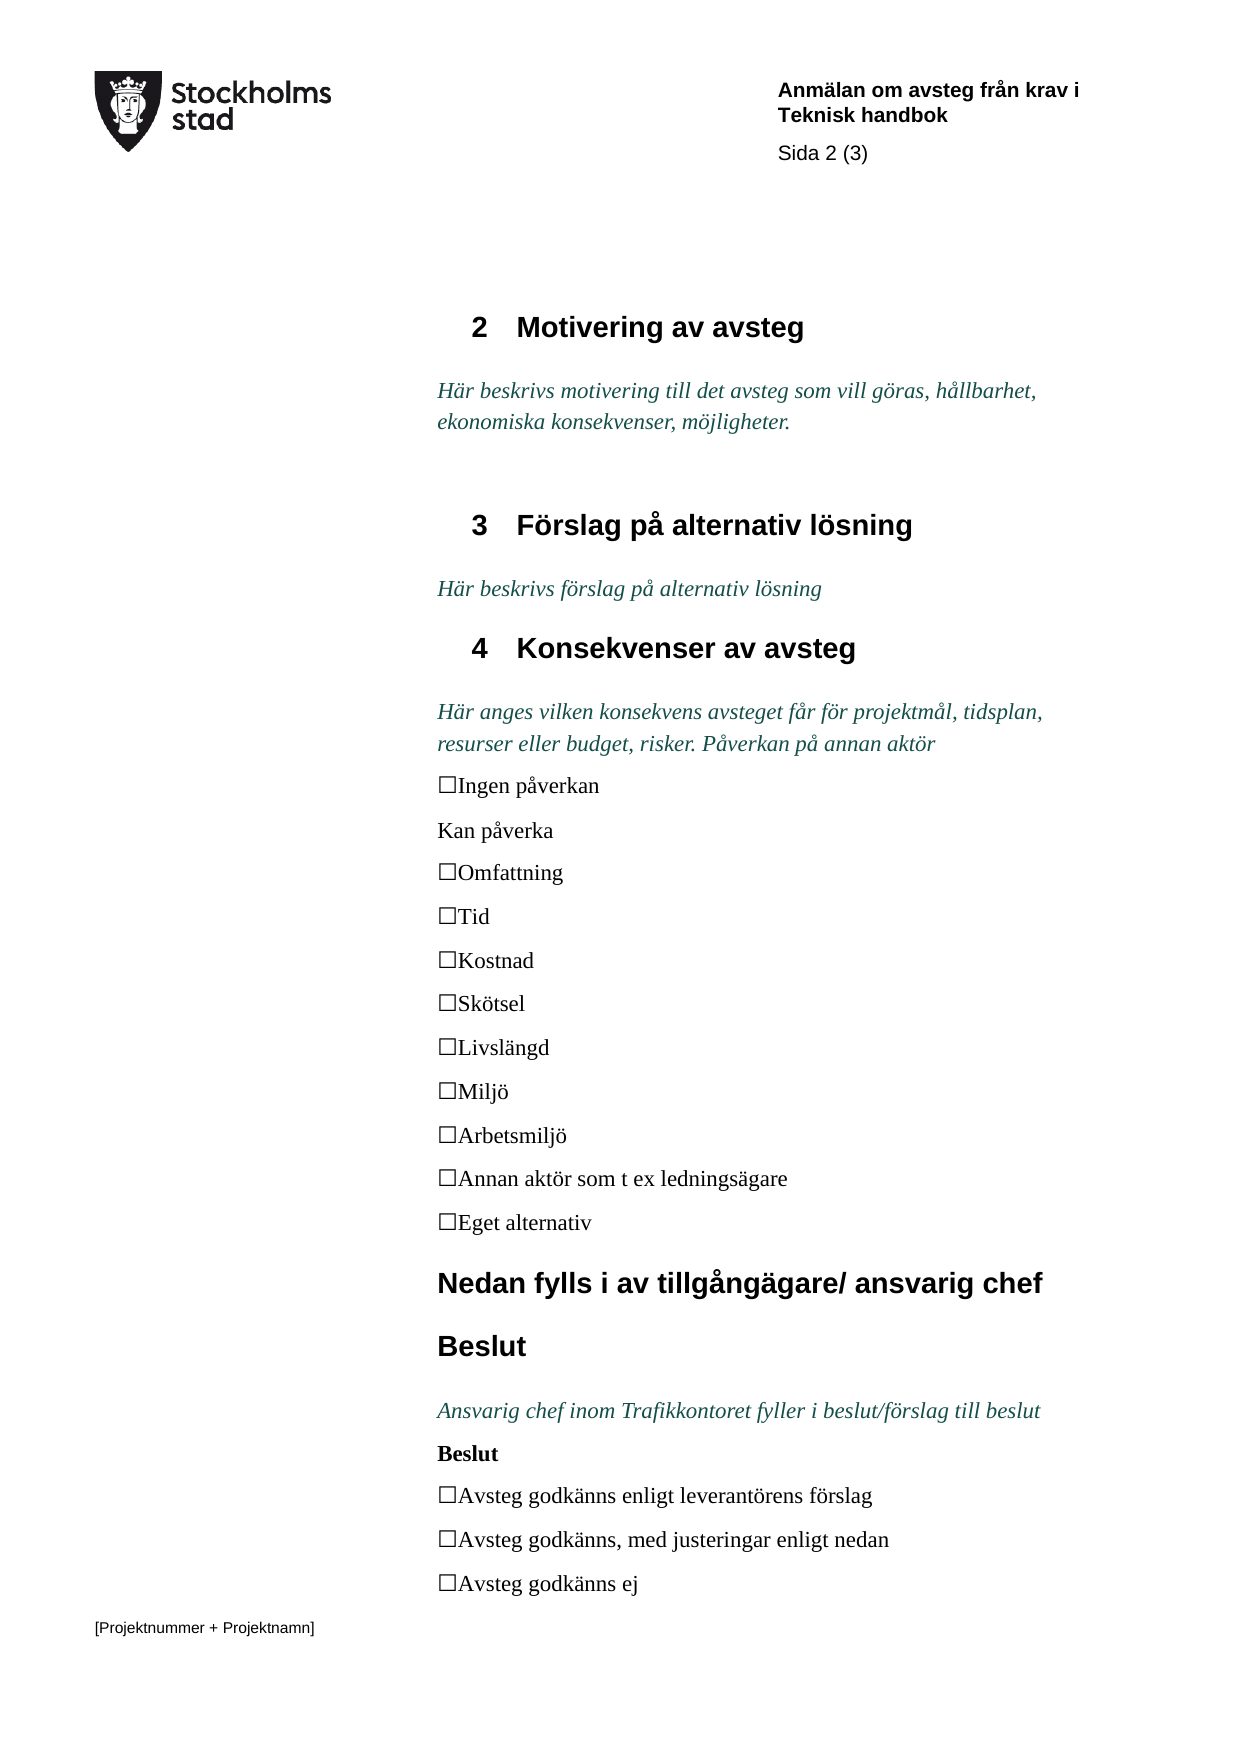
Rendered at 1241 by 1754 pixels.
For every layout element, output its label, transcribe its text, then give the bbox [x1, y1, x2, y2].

text Annan aktör som t ex ledningsägare [437, 1162, 1122, 1193]
text Omfattning [437, 856, 1122, 887]
text Miljö [437, 1075, 1122, 1106]
text Ingen påverkan [437, 768, 1122, 800]
text Här anges vilken konsekvens avsteget får för projektmål, tidsplan, resurser eller budget, risker. Påverkan på annan aktör [437, 693, 1122, 756]
text Här beskrivs förslag på alternativ lösning [437, 570, 1122, 602]
text Tid [437, 900, 1122, 931]
text Kostnad [437, 943, 1122, 975]
subtitle Nedan fylls i av tillgångägare/ ansvarig chef [437, 1266, 1122, 1300]
text Kan påverka [437, 812, 1122, 843]
text Ansvarig chef inom Trafikkontoret fyller i beslut/förslag till beslut [437, 1392, 1122, 1423]
text Skötsel [437, 987, 1122, 1018]
text Avsteg godkänns ej [437, 1567, 1122, 1598]
text Arbetsmiljö [437, 1118, 1122, 1150]
subtitle Konsekvenser av avsteg [471, 631, 1122, 664]
text Avsteg godkänns, med justeringar enligt nedan [437, 1523, 1122, 1554]
text Livslängd [437, 1031, 1122, 1062]
subtitle Beslut [437, 1329, 1122, 1363]
picture [94, 71, 331, 152]
text Eget alternativ [437, 1206, 1122, 1237]
subtitle Förslag på alternativ lösning [471, 508, 1122, 541]
subtitle Motivering av avsteg [471, 309, 1122, 343]
text Avsteg godkänns enligt leverantörens förslag [437, 1479, 1122, 1511]
text Här beskrivs motivering till det avsteg som vill göras, hållbarhet, ekonomiska konsekvenser, möjligheter. [437, 372, 1122, 435]
text Beslut [437, 1436, 1122, 1467]
